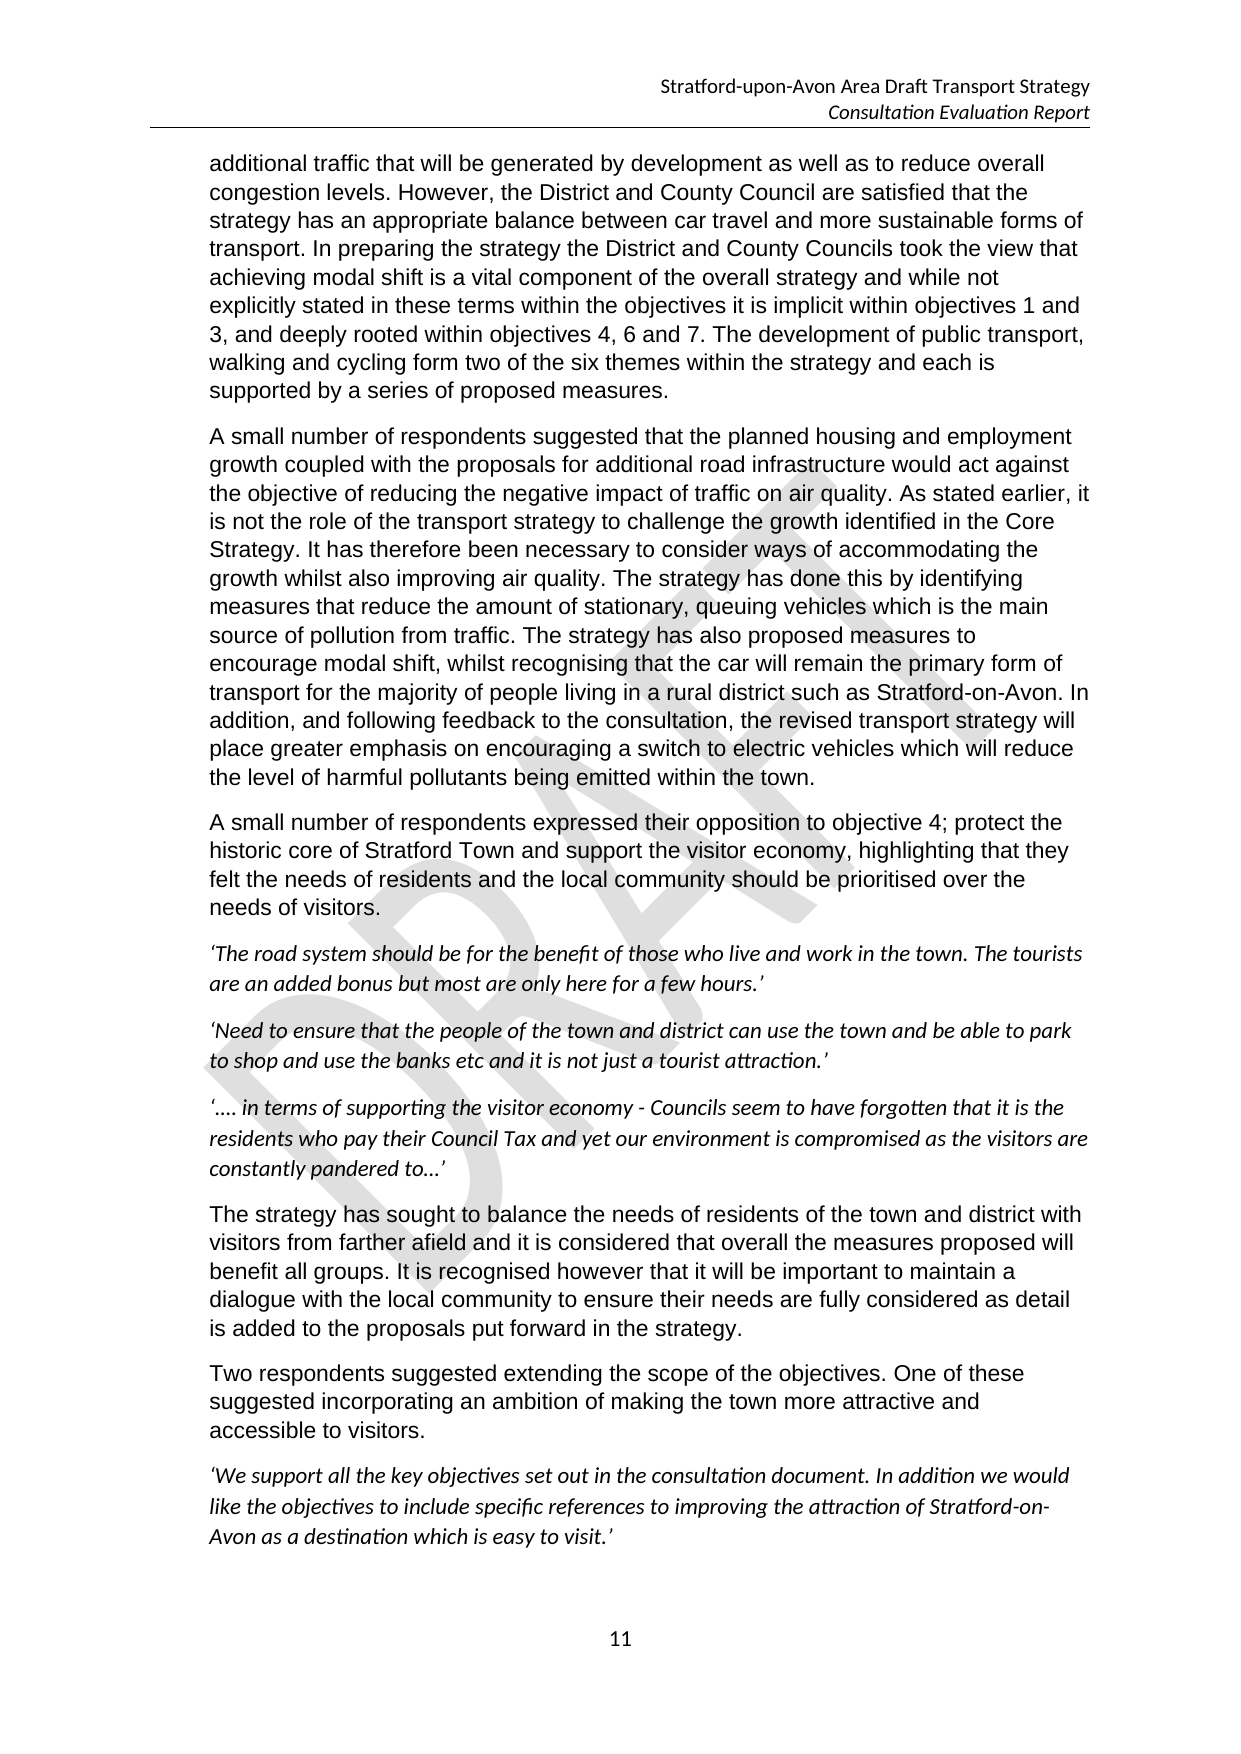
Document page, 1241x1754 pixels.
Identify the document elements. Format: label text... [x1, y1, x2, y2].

text ‘The road system should be for the benefit of those who live and work in the town. The tourists are an added bonus but most are only here for a few hours.’ [209, 939, 1090, 998]
text ‘.… in terms of supporting the visitor economy - Councils seem to have forgotten that it is the residents who pay their Council Tax and yet our environment is compromised as the visitors are constantly pandered to…’ [209, 1093, 1090, 1182]
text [209, 150, 1090, 404]
text ‘Need to ensure that the people of the town and district can use the town and be able to park to shop and use the banks etc and it is not just a tourist attraction.’ [209, 1016, 1090, 1075]
text ‘We support all the key objectives set out in the consultation document. In addition we would like the objectives to include specific references to improving the attraction of Stratford-on-Avon as a destination which is easy to visit.’ [209, 1462, 1090, 1550]
text A small number of respondents suggested that the planned housing and employment growth coupled with the proposals for additional road infrastructure would act against the objective of reducing the negative impact of traffic on air quality. As stated earlier, it is not the role of the transport strategy to challenge the growth identified in the Core Strategy. It has therefore been necessary to consider ways of accommodating the growth whilst also improving air quality. The strategy has done this by identifying measures that reduce the amount of stationary, queuing vehicles which is the main source of pollution from traffic. The strategy has also proposed measures to encourage modal shift, whilst recognising that the car will remain the primary form of transport for the majority of people living in a rural district such as Stratford-on-Avon. In addition, and following feedback to the consultation, the revised transport strategy will place greater emphasis on encouraging a switch to electric vehicles which will reduce the level of harmful pollutants being emitted within the town. [209, 423, 1090, 790]
text A small number of respondents expressed their opposition to objective 4; protect the historic core of Stratford Town and support the visitor economy, highlighting that they felt the needs of residents and the local community should be prioritised over the needs of visitors. [209, 809, 1090, 921]
text Two respondents suggested extending the scope of the objectives. One of these suggested incorporating an ambition of making the town more attractive and accessible to visitors. [209, 1360, 1090, 1443]
text The strategy has sought to balance the needs of residents of the town and district with visitors from farther afield and it is considered that overall the measures proposed will benefit all groups. It is recognised however that it will be important to maintain a dialogue with the local community to ensure their needs are fully considered as detail is added to the proposals put forward in the strategy. [209, 1201, 1090, 1341]
